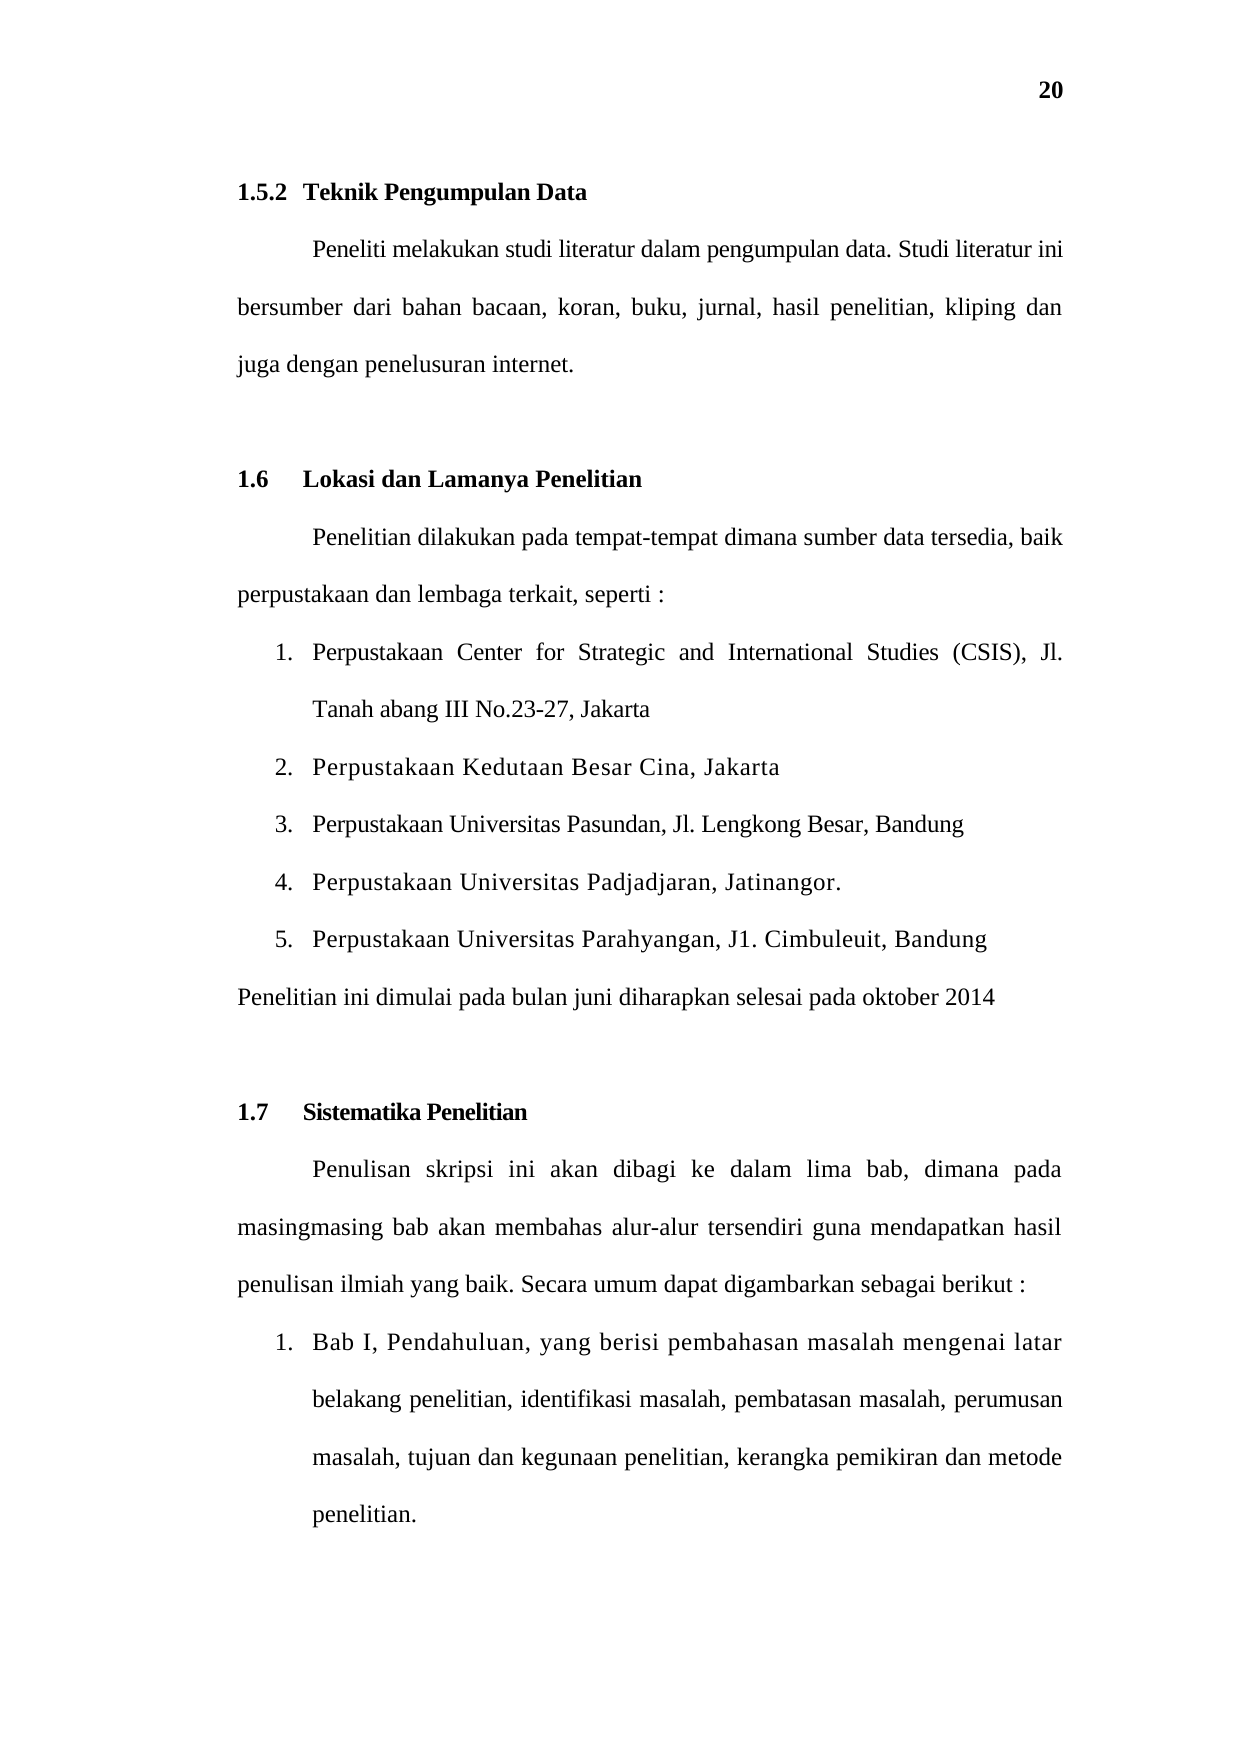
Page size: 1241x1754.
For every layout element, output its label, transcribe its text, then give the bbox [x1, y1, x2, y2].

text Peneliti melakukan studi literatur dalam pengumpulan data. Studi literatur ini bersumber dari bahan bacaan, koran, buku, jurnal, hasil penelitian, kliping dan juga dengan penelusuran internet. [237, 234, 1063, 378]
text Penelitian ini dimulai pada bulan juni diharapkan selesai pada oktober 2014 [237, 982, 1063, 1011]
list Bab I, Pendahuluan, yang berisi pembahasan masalah mengenai latar belakang penelitian, identifikasi masalah, pembatasan masalah, perumusan masalah, tujuan dan kegunaan penelitian, kerangka pemikiran dan metode penelitian. [274, 1327, 1063, 1528]
list Perpustakaan Center for Strategic and International Studies (CSIS), Jl. Tanah abang III No.23-27, Jakarta [274, 637, 1063, 723]
list Perpustakaan Kedutaan Besar Cina, Jakarta [274, 752, 1063, 781]
list Perpustakaan Universitas Pasundan, Jl. Lengkong Besar, Bandung [274, 809, 1063, 838]
text Penulisan skripsi ini akan dibagi ke dalam lima bab, dimana pada masingmasing bab akan membahas alur-alur tersendiri guna mendapatkan hasil penulisan ilmiah yang baik. Secara umum dapat digambarkan sebagai berikut : [237, 1154, 1063, 1298]
text Penelitian dilakukan pada tempat-tempat dimana sumber data tersedia, baik perpustakaan dan lembaga terkait, seperti : [237, 522, 1063, 608]
list Perpustakaan Universitas Parahyangan, J1. Cimbuleuit, Bandung [274, 924, 1063, 953]
list Perpustakaan Universitas Padjadjaran, Jatinangor. [274, 867, 1063, 896]
list Lokasi dan Lamanya Penelitian [237, 464, 1063, 493]
list Sistematika Penelitian [237, 1097, 1063, 1126]
list Teknik Pengumpulan Data [237, 177, 1063, 206]
